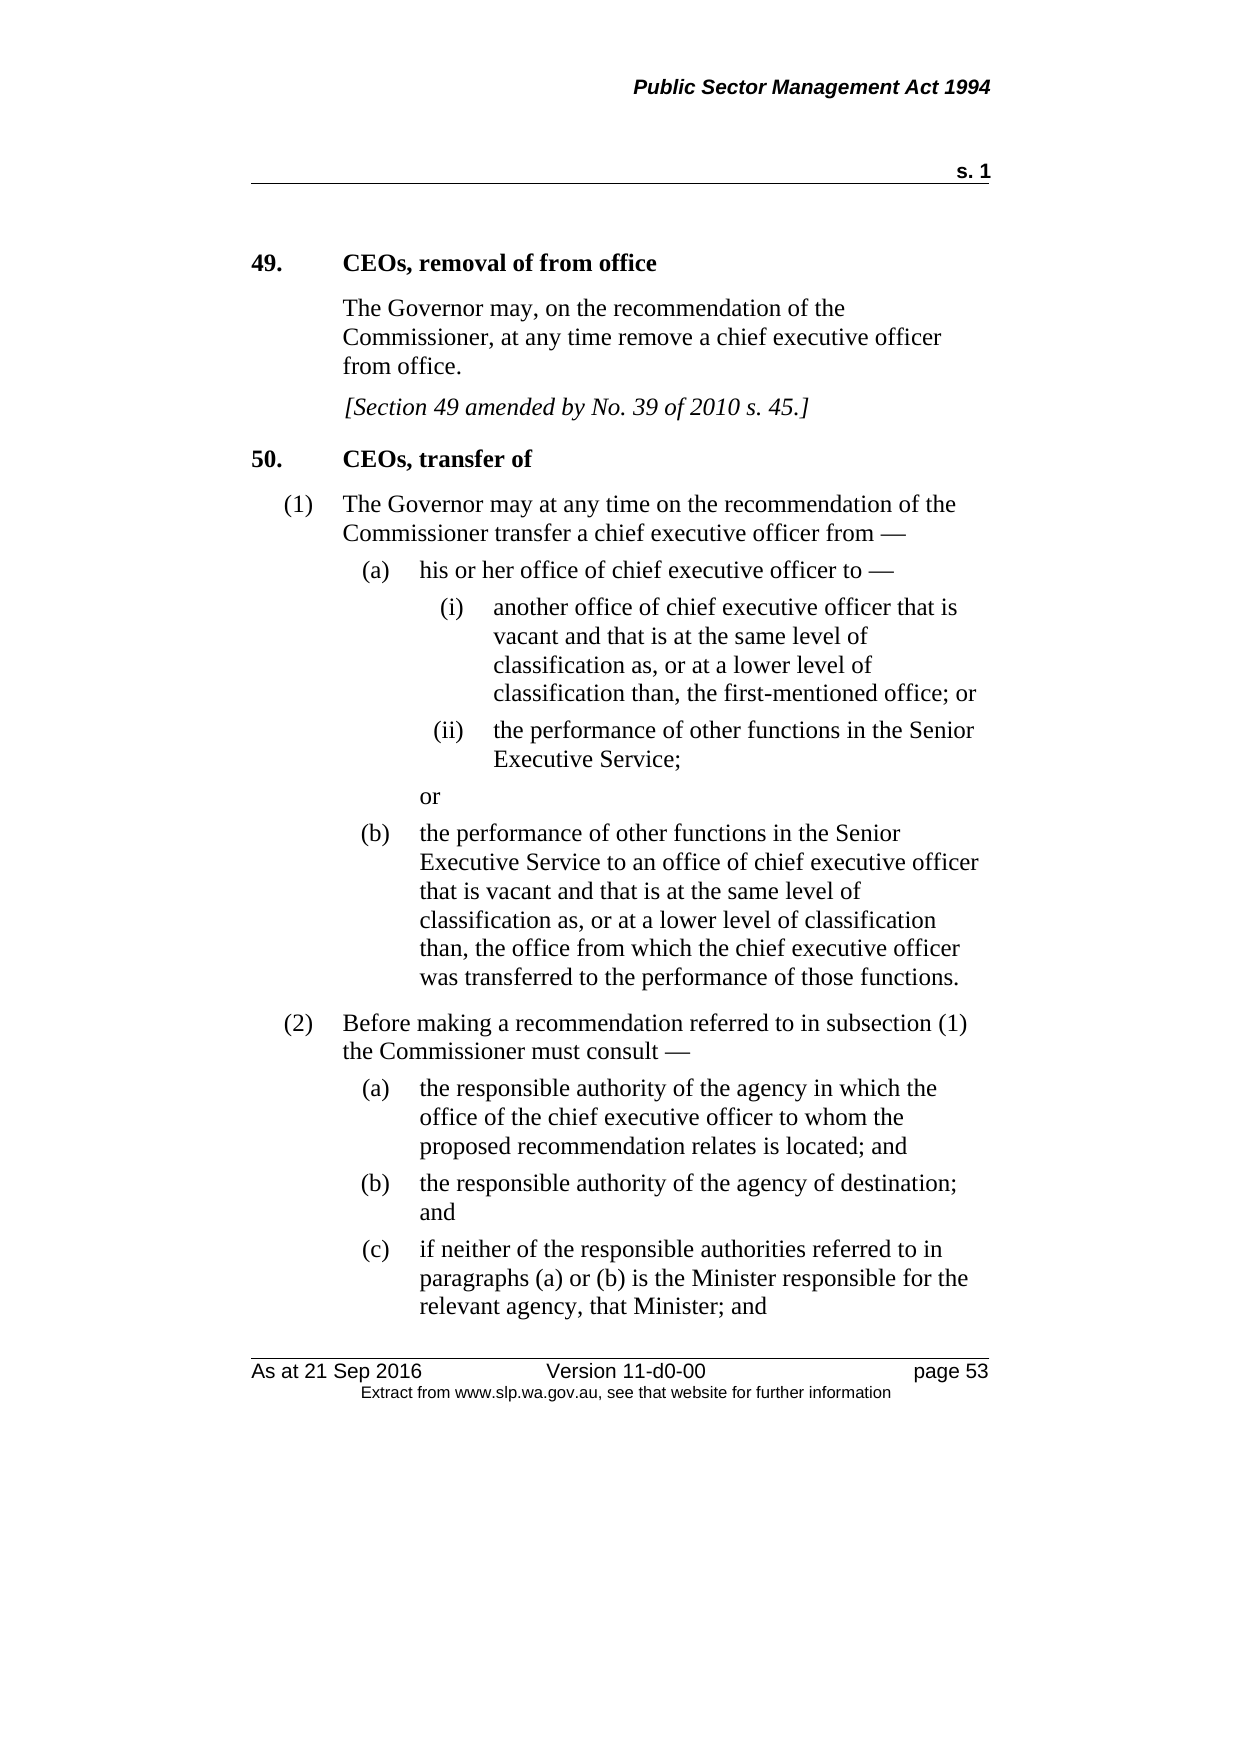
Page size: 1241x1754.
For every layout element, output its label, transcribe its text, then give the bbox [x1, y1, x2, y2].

subtitle 50. CEOs, transfer of [251, 444, 989, 473]
text (1) The Governor may at any time on the recommendation of the Commissioner transfer a chief executive officer from — [251, 489, 989, 547]
text (c) if neither of the responsible authorities referred to in paragraphs (a) or (b) is the Minister responsible for the relevant agency, that Minister; and [251, 1234, 989, 1320]
text (ii) the performance of other functions in the Senior Executive Service; [251, 716, 989, 773]
subtitle 49. CEOs, removal of from office [251, 248, 989, 277]
text (b) the performance of other functions in the Senior Executive Service to an office of chief executive officer that is vacant and that is at the same level of classification as, or at a lower level of classification than, the office from which the chief executive officer was transferred to the performance of those functions. [251, 818, 989, 991]
text (a) his or her office of chief executive officer to — [251, 555, 989, 584]
text The Governor may, on the recommendation of the Commissioner, at any time remove a chief executive officer from office. [251, 293, 989, 380]
text (a) the responsible authority of the agency in which the office of the chief executive officer to whom the proposed recommendation relates is located; and [251, 1073, 989, 1160]
text (2) Before making a recommendation referred to in subsection (1) the Commissioner must consult — [251, 1008, 989, 1065]
text (i) another office of chief executive officer that is vacant and that is at the same level of classification as, or at a lower level of classification than, the first-mentioned office; or [251, 592, 989, 707]
text [Section 49 amended by No. 39 of 2010 s. 45.] [251, 392, 989, 421]
text (b) the responsible authority of the agency of destination; and [251, 1168, 989, 1226]
text or [251, 781, 989, 810]
